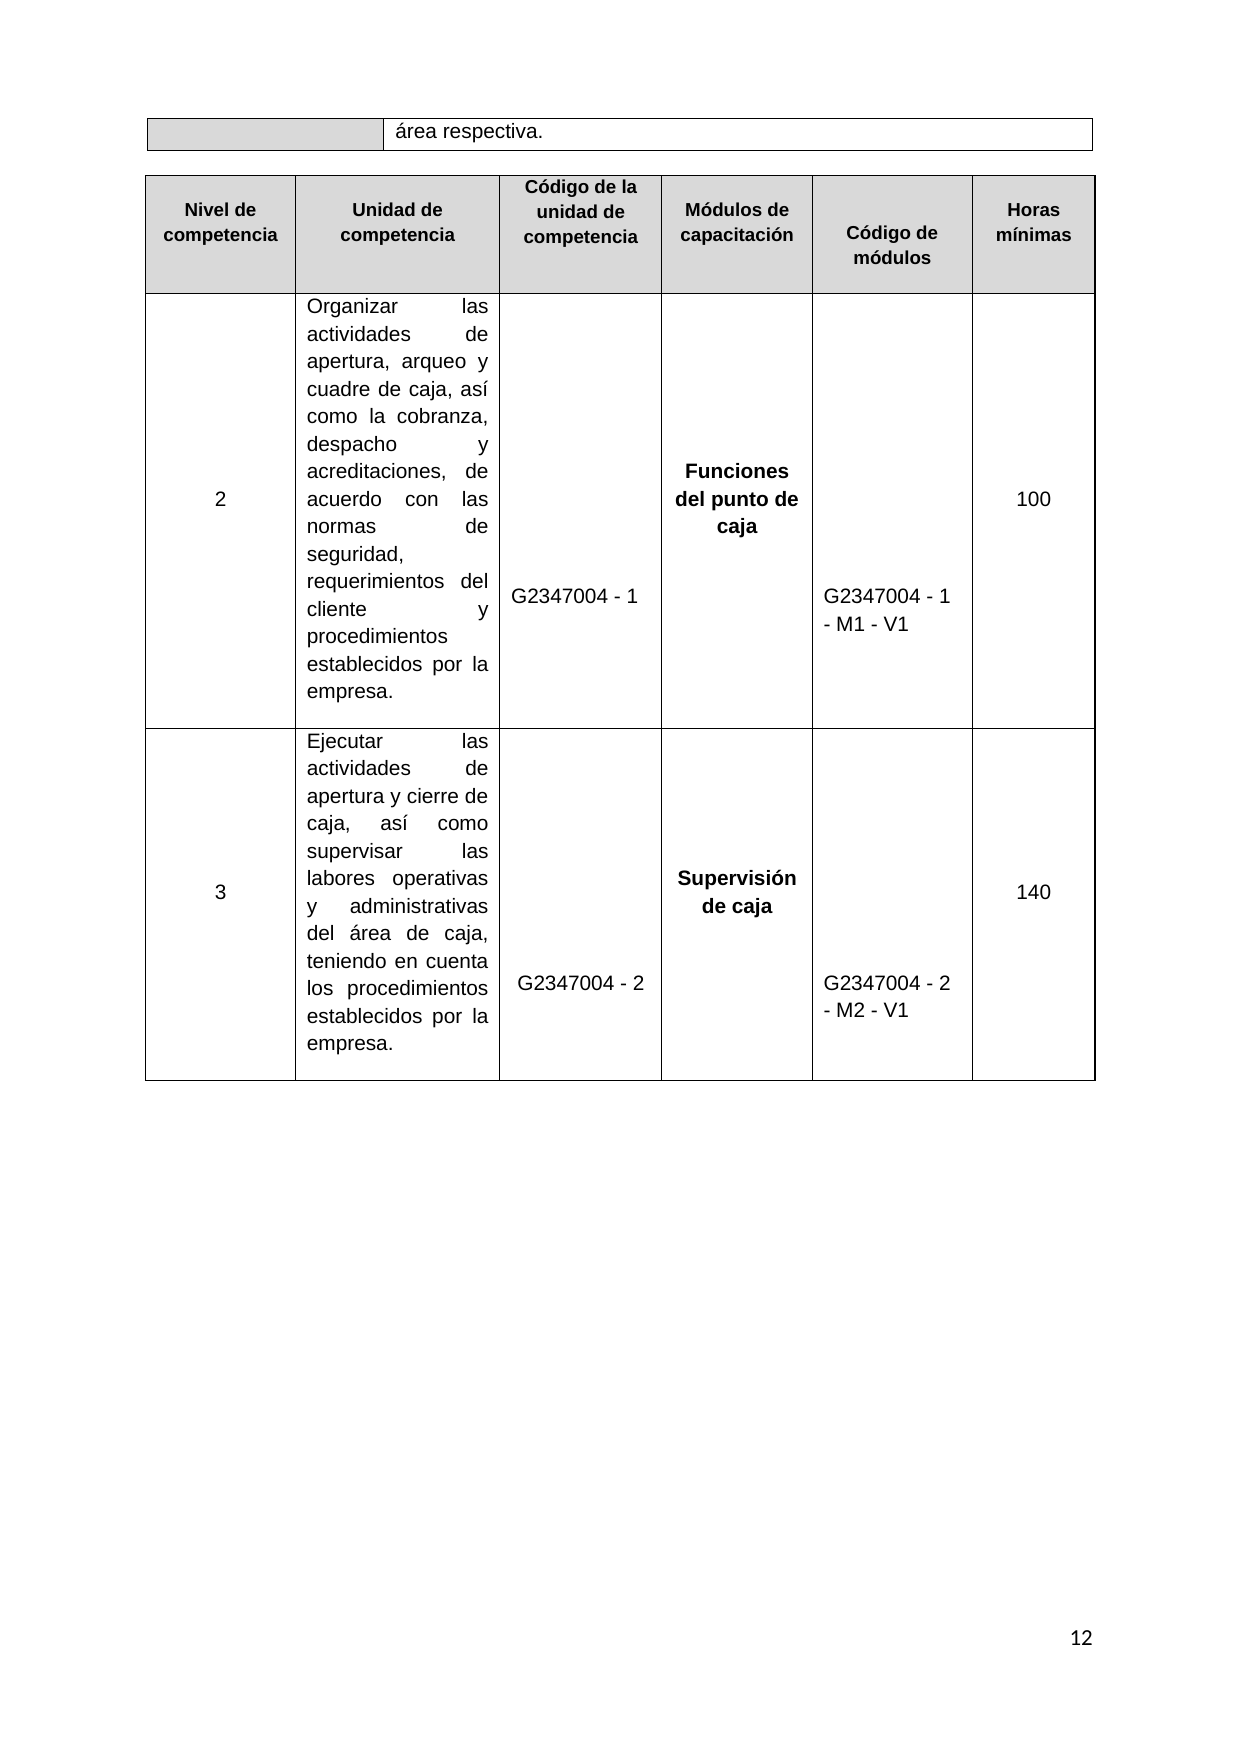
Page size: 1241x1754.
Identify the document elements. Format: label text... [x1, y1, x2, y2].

table_cell G2347004 - 2 [500, 729, 661, 1080]
table_cell 2 [146, 294, 295, 728]
table_header Módulos de capacitación [662, 176, 812, 293]
table_cell Ejecutar las actividades de apertura y cierre de caja, así como supervisar las labores operativas y administrativas del área de caja, teniendo en cuenta los procedimientos establecidos por la empresa. [296, 729, 499, 1080]
table_cell 100 [973, 294, 1094, 728]
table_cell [384, 119, 1092, 150]
table_cell Supervisión de caja [662, 729, 812, 1080]
table_header Horas mínimas [973, 176, 1094, 293]
table_cell Organizar las actividades de apertura, arqueo y cuadre de caja, así como la cobranza, despacho y acreditaciones, de acuerdo con las normas de seguridad, requerimientos del cliente y procedimientos establecidos por la empresa. [296, 294, 499, 728]
table_cell 3 [146, 729, 295, 1080]
table_cell G2347004 - 2 - M2 - V1 [813, 729, 972, 1080]
table_cell 140 [973, 729, 1094, 1080]
table_header Unidad de competencia [296, 176, 499, 293]
table_header Código de la unidad de competencia [500, 176, 661, 293]
table_cell Competencia general [148, 119, 383, 150]
table_header Código de módulos [813, 176, 972, 293]
table_cell G2347004 - 1 - M1 - V1 [813, 294, 972, 728]
table_header Nivel de competencia [146, 176, 295, 293]
table_cell Funciones del punto de caja [662, 294, 812, 728]
table_cell G2347004 - 1 [500, 294, 661, 728]
